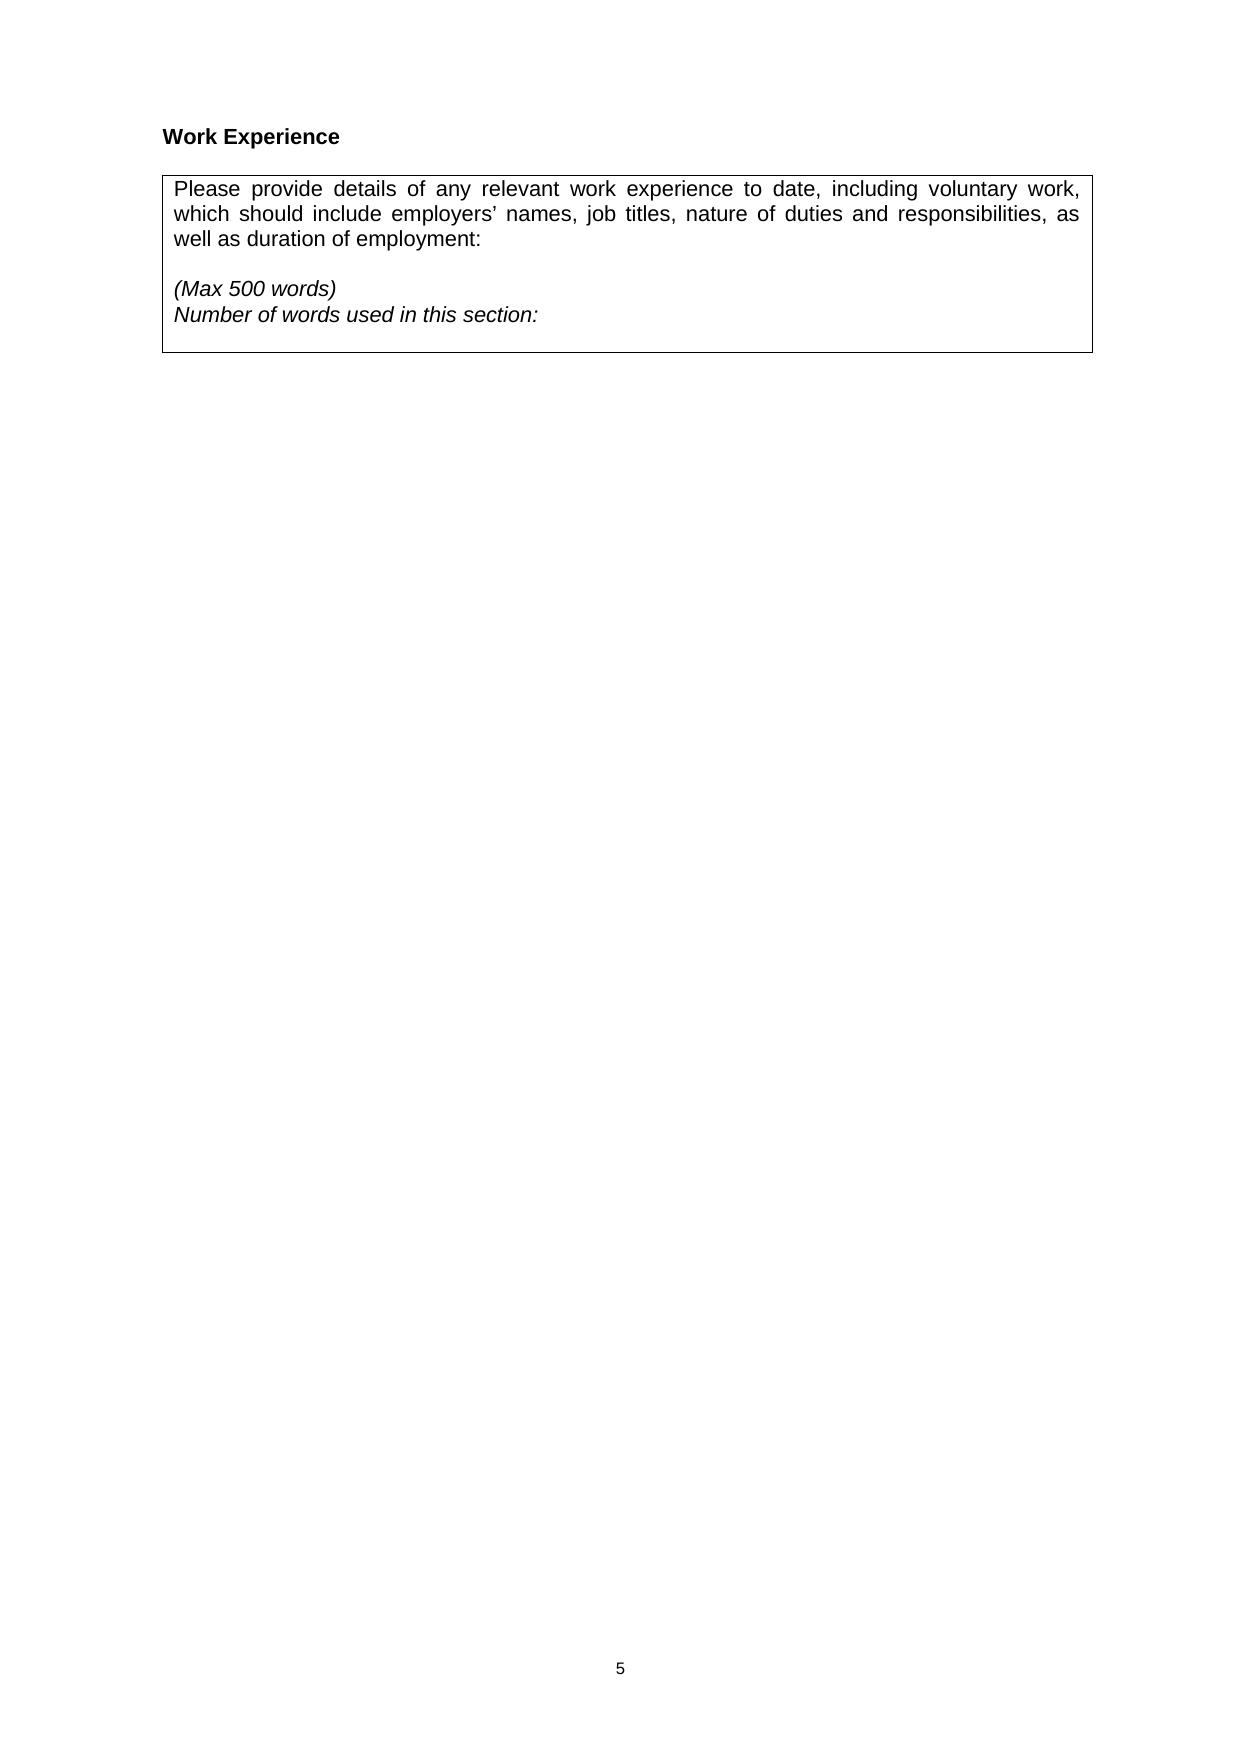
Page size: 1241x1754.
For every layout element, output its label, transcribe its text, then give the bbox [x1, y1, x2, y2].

table_header Please provide details of any relevant work experience to date, including voluntary work, which should include employers’ names, job titles, nature of duties and responsibilities, as well as duration of employment: (Max 500 words) Number of words used in this section: [163, 176, 1092, 352]
text Work Experience [162, 124, 1078, 149]
